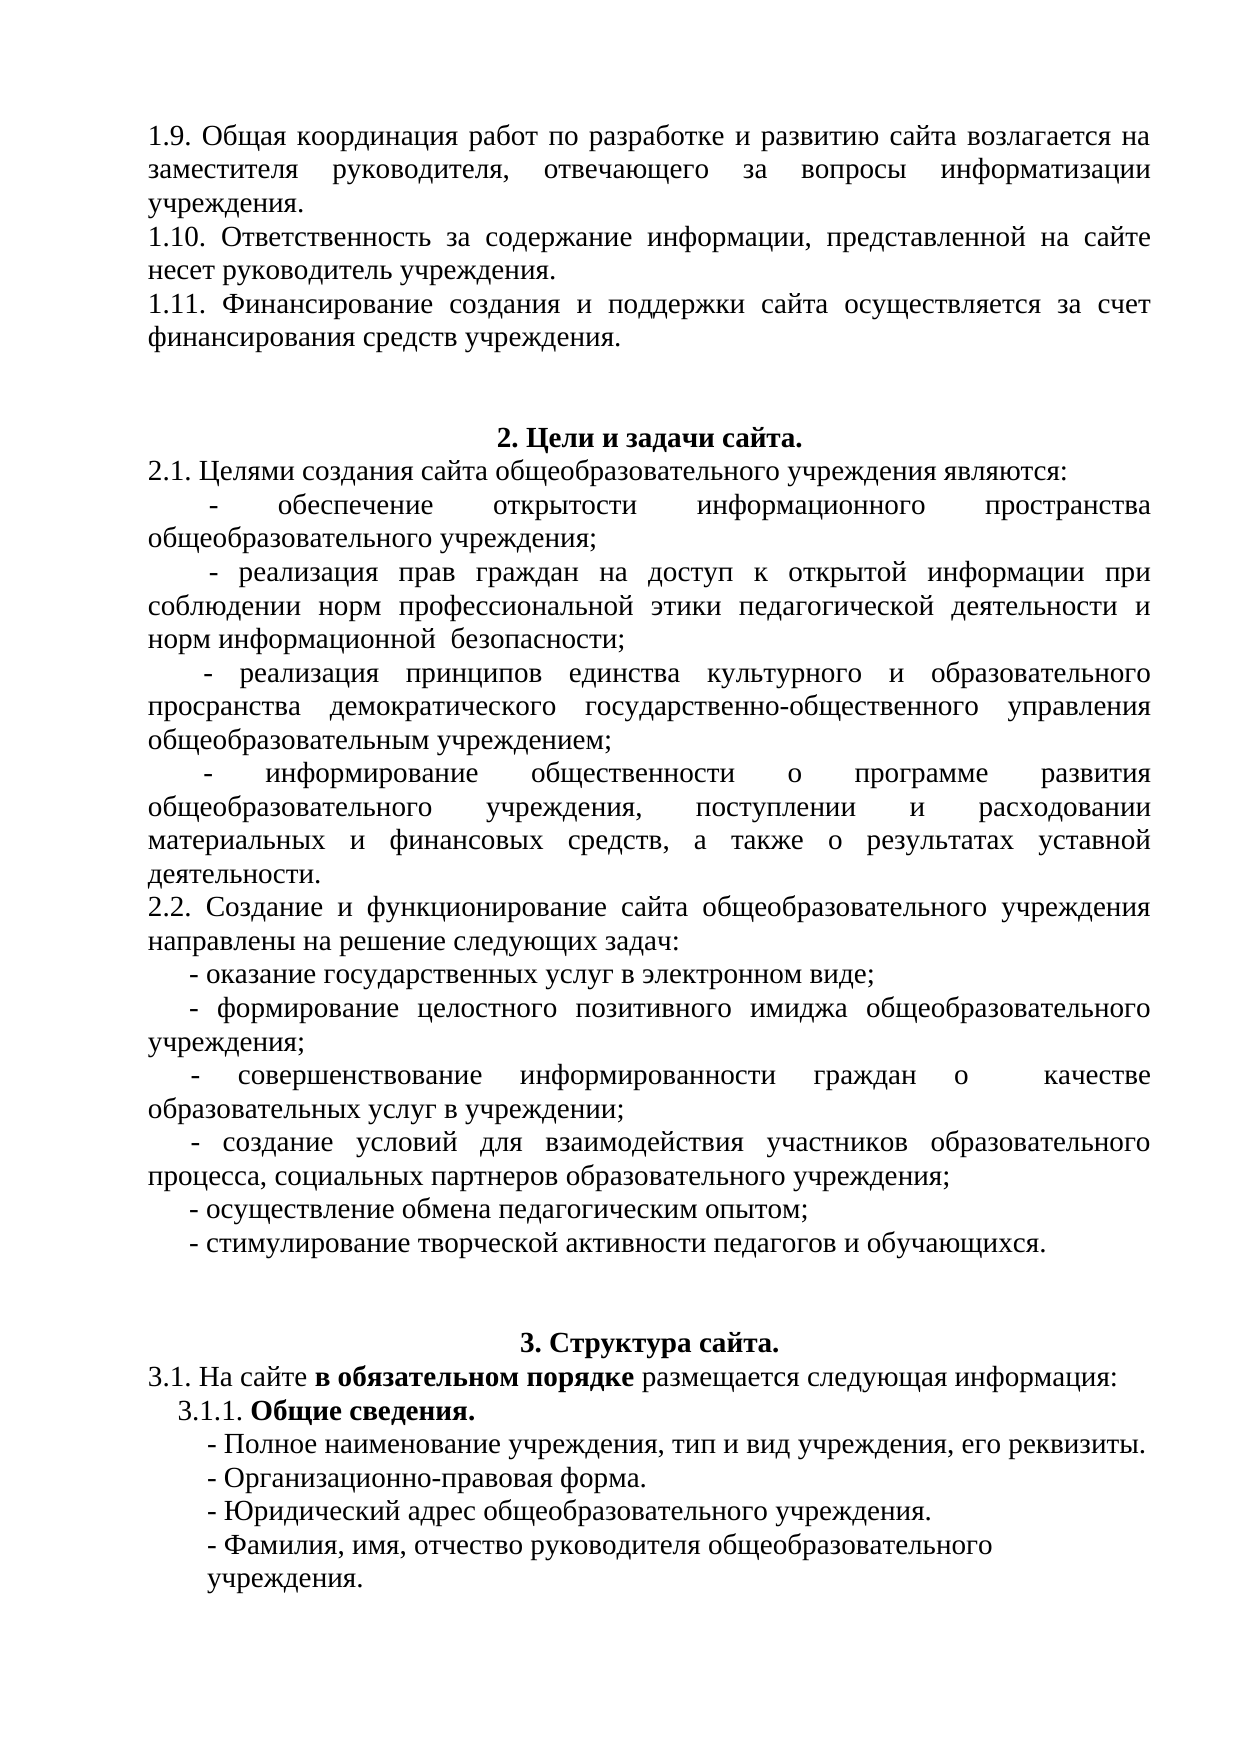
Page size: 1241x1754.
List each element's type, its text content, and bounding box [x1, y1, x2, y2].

text - Юридический адрес общеобразовательного учреждения. [207, 1493, 1152, 1527]
text - информирование общественности о программе развития общеобразовательного учреждения, поступлении и расходовании материальных и финансовых средств, а также о результатах уставной деятельноcти. [148, 755, 1152, 889]
text 3.1.1. Общие сведения. [177, 1393, 1152, 1426]
text 3. Структура сайта. [148, 1326, 1152, 1359]
text - обеспечение открытости информационного пространства общеобразовательного учреждения; [148, 487, 1152, 554]
text - реализация прав граждан на доступ к открытой информации при соблюдении норм профессиональной этики педагогической деятельности и норм информационной безопасности; [148, 554, 1152, 655]
text - Фамилия, имя, отчество руководителя общеобразовательного учреждения. [207, 1527, 1152, 1594]
text - реализация принципов единства культурного и образовательного просранства демократического государственно-общественного управления общеобразовательным учреждением; [148, 655, 1152, 755]
text 2.2. Создание и функционирование сайта общеобразовательного учреждения направлены на решение следующих задач: [148, 889, 1152, 957]
text 1.11. Финансирование создания и поддержки сайта осуществляется за счет финансирования средств учреждения. [148, 286, 1152, 353]
text - осуществление обмена педагогическим опытом; [148, 1191, 1152, 1225]
text - стимулирование творческой активности педагогов и обучающихся. [148, 1225, 1152, 1258]
text 1.10. Ответственность за содержание информации, представленной на сайте несет руководитель учреждения. [148, 219, 1152, 286]
text - Организационно-правовая форма. [207, 1460, 1152, 1493]
text 1.9. Общая координация работ по разработке и развитию сайта возлагается на заместителя руководителя, отвечающего за вопросы информатизации учреждения. [148, 118, 1152, 219]
text - создание условий для взаимодействия участников образовательного процесса, социальных партнеров образовательного учреждения; [148, 1124, 1152, 1191]
text 2.1. Целями создания сайта общеобразовательного учреждения являются: [148, 453, 1152, 487]
text - формирование целостного позитивного имиджа общеобразовательного учреждения; [148, 990, 1152, 1057]
text - совершенствование информированности граждан о качестве образовательных услуг в учреждении; [148, 1057, 1152, 1124]
text 2. Цели и задачи сайта. [148, 420, 1152, 453]
text - Полное наименование учреждения, тип и вид учреждения, его реквизиты. [207, 1426, 1152, 1460]
text - оказание государственных услуг в электронном виде; [148, 957, 1152, 990]
text 3.1. На сайте в обязательном порядке размещается следующая информация: [148, 1359, 1152, 1393]
